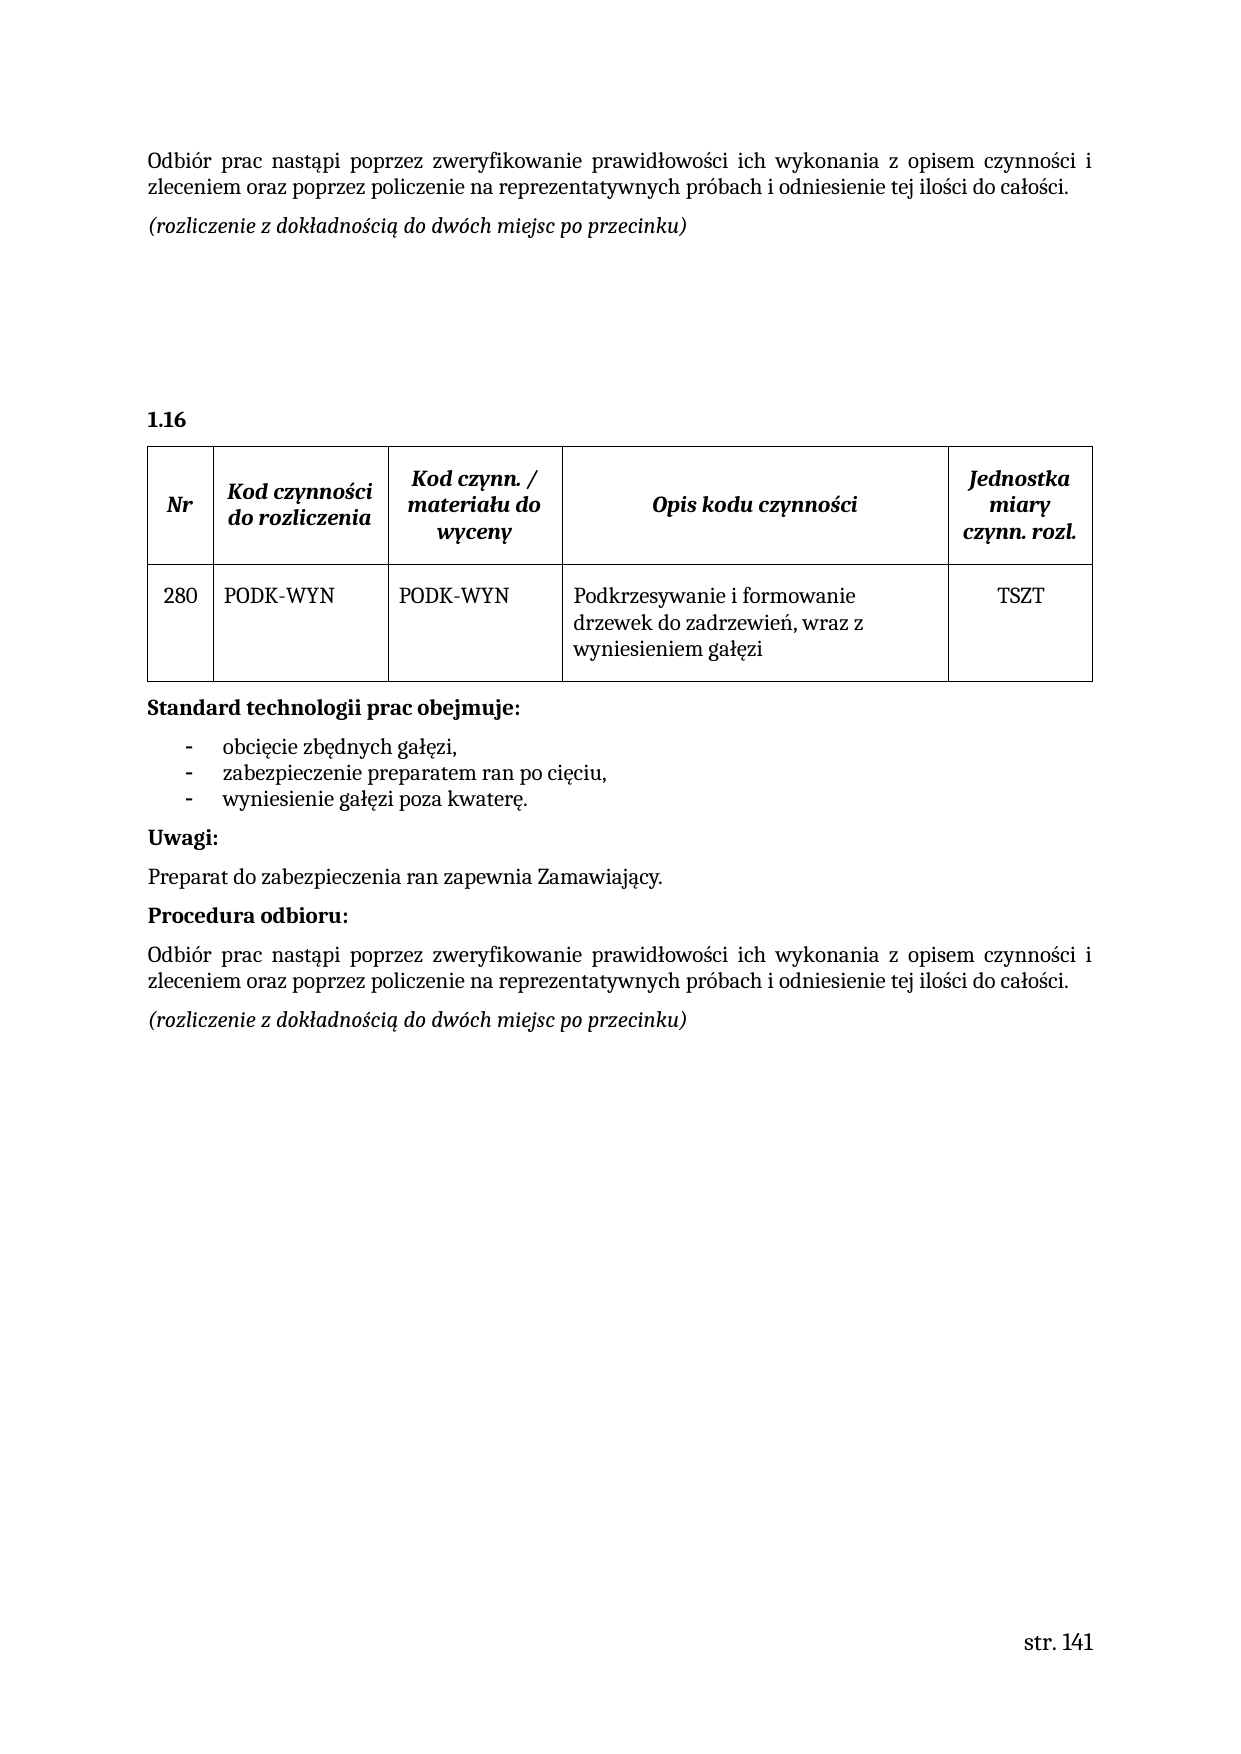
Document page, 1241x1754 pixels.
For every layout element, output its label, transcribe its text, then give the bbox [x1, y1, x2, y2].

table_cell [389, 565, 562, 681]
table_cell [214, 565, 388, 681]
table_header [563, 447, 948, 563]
text 1.16 [148, 407, 1093, 433]
text Standard technologii prac obejmuje: [148, 695, 1093, 721]
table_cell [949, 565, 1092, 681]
text Odbiór prac nastąpi poprzez zweryfikowanie prawidłowości ich wykonania z opisem czynności i zleceniem oraz poprzez policzenie na reprezentatywnych próbach i odniesienie tej ilości do całości. [148, 942, 1093, 994]
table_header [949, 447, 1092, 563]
list zabezpieczenie preparatem ran po cięciu, [185, 760, 1093, 786]
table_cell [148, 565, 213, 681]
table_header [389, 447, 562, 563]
text Odbiór prac nastąpi poprzez zweryfikowanie prawidłowości ich wykonania z opisem czynności i zleceniem oraz poprzez policzenie na reprezentatywnych próbach i odniesienie tej ilości do całości. [148, 148, 1093, 200]
text Uwagi: [148, 825, 1093, 851]
text Preparat do zabezpieczenia ran zapewnia Zamawiający. [148, 864, 1093, 890]
list obcięcie zbędnych gałęzi, [185, 733, 1093, 760]
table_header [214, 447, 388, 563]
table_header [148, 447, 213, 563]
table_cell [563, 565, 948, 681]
text (rozliczenie z dokładnością do dwóch miejsc po przecinku) [148, 213, 1093, 239]
text (rozliczenie z dokładnością do dwóch miejsc po przecinku) [148, 1007, 1093, 1033]
list wyniesienie gałęzi poza kwaterę. [185, 786, 1093, 813]
text Procedura odbioru: [148, 903, 1093, 929]
